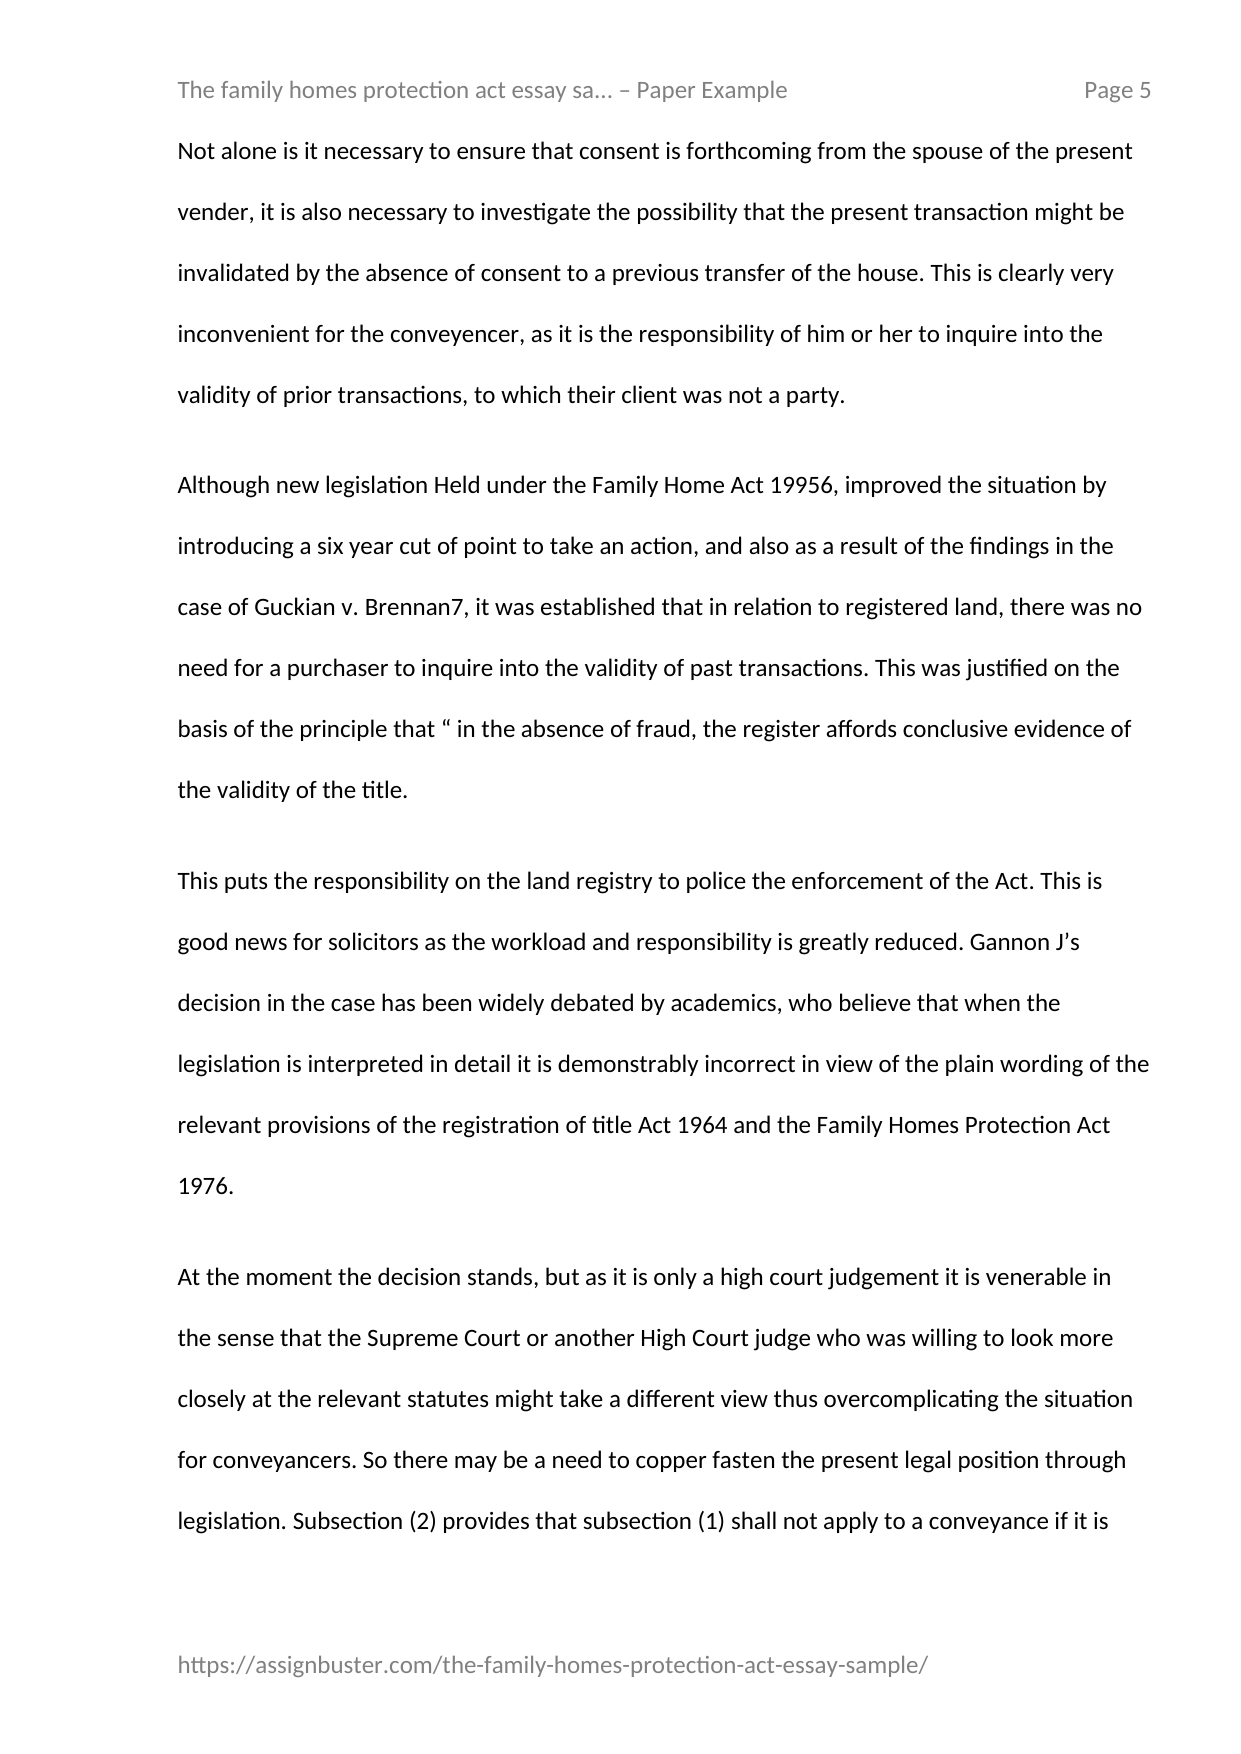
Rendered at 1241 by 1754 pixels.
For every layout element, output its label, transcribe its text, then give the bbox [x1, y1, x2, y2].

text Not alone is it necessary to ensure that consent is forthcoming from the spouse of the present vender, it is also necessary to investigate the possibility that the present transaction might be invalidated by the absence of consent to a previous transfer of the house. This is clearly very inconvenient for the conveyencer, as it is the responsibility of him or her to inquire into the validity of prior transactions, to which their client was not a party. [177, 135, 1152, 409]
text Although new legislation Held under the Family Home Act 19956, improved the situation by introducing a six year cut of point to take an action, and also as a result of the findings in the case of Guckian v. Brennan7, it was established that in relation to registered land, there was no need for a purchaser to inquire into the validity of past transactions. This was justified on the basis of the principle that “ in the absence of fraud, the register affords conclusive evidence of the validity of the title. [177, 469, 1152, 805]
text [177, 1261, 1152, 1536]
text This puts the responsibility on the land registry to police the enforcement of the Act. This is good news for solicitors as the workload and responsibility is greatly reduced. Gannon J’s decision in the case has been widely debated by academics, who believe that when the legislation is interpreted in detail it is demonstrably incorrect in view of the plain wording of the relevant provisions of the registration of title Act 1964 and the Family Homes Protection Act 1976. [177, 865, 1152, 1201]
